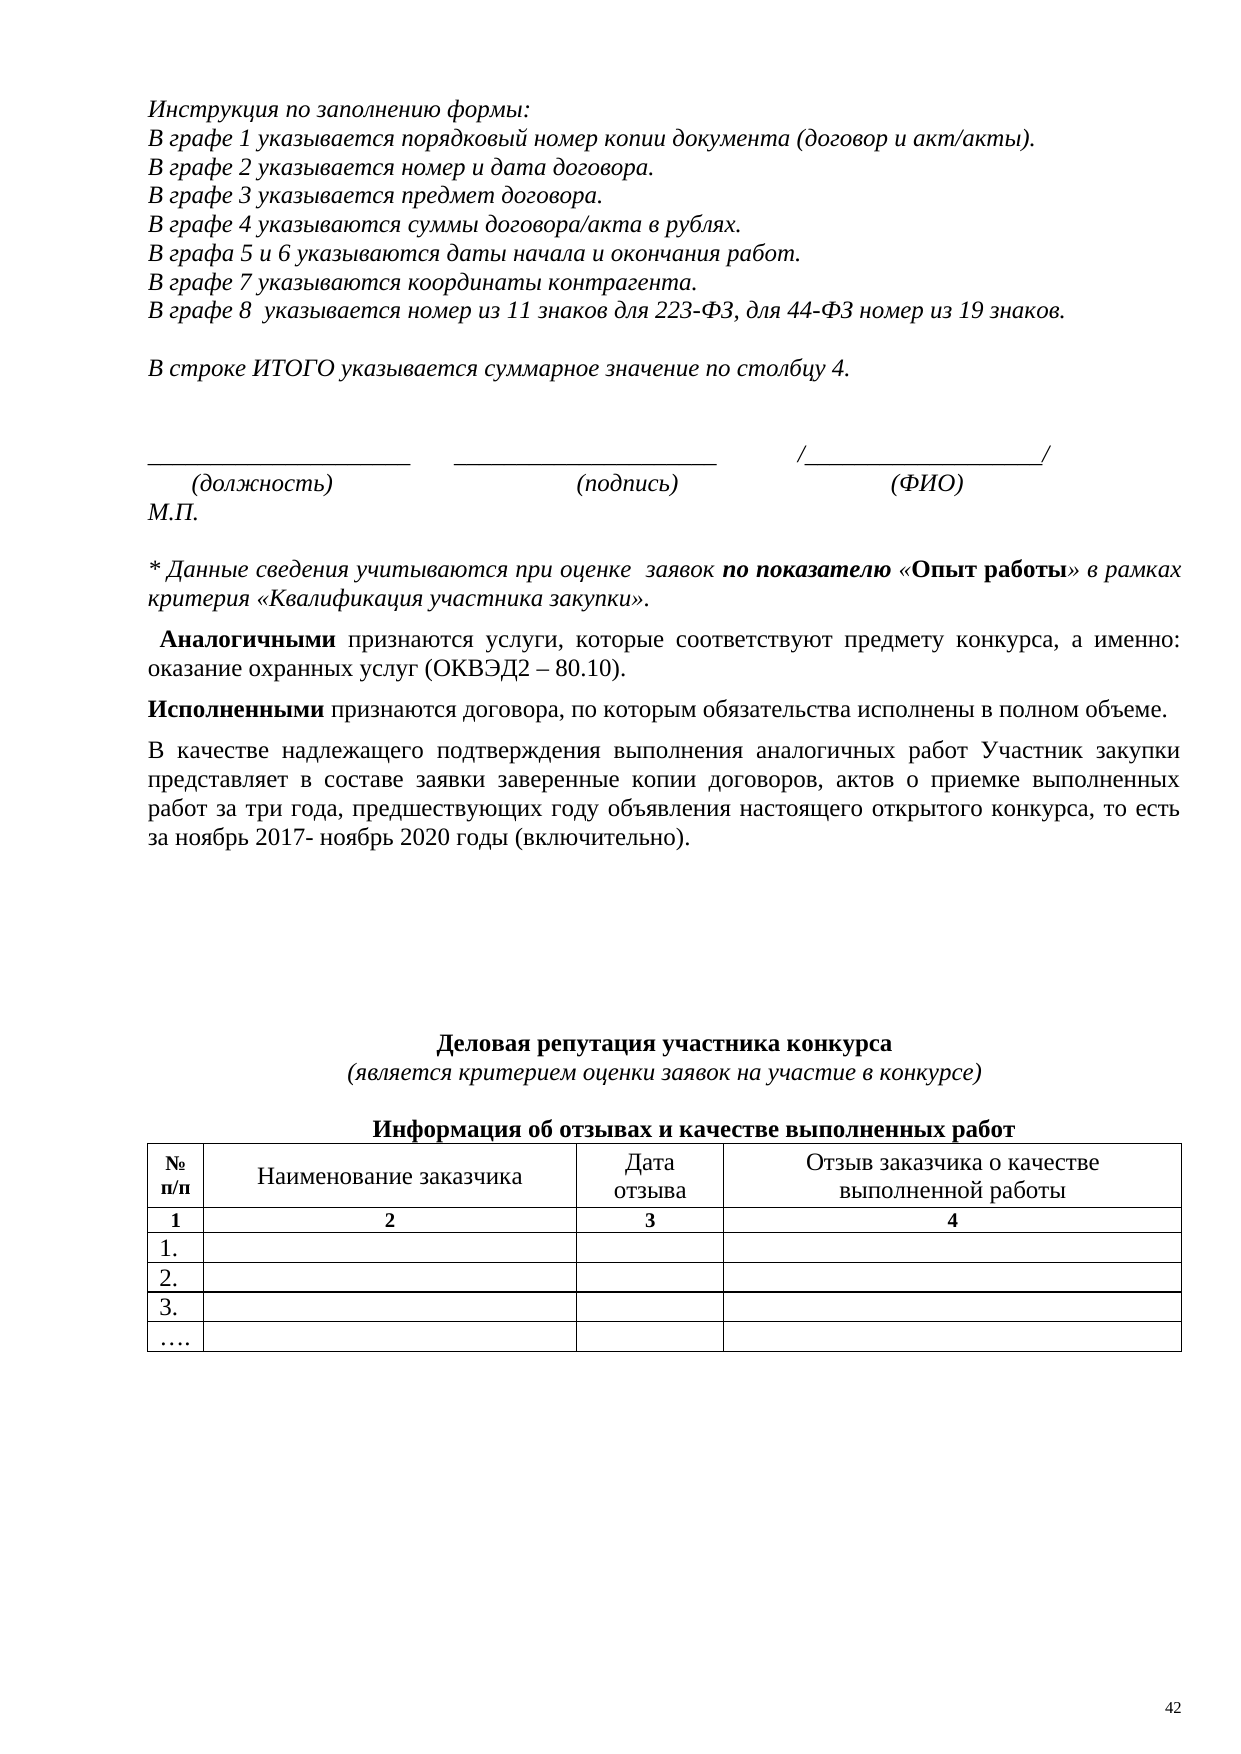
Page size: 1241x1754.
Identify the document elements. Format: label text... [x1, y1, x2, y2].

table_cell [148, 1263, 203, 1291]
table_cell [204, 1233, 576, 1262]
text (должность) (подпись) (ФИО) [148, 468, 1181, 497]
text М.П. [148, 497, 1181, 525]
text В графе 8 указывается номер из 11 знаков для 223-ФЗ, для 44-ФЗ номер из 19 знаков. [148, 295, 1181, 324]
text В графе 1 указывается порядковый номер копии документа (договор и акт/акты). [148, 123, 1181, 152]
text В графе 7 указываются координаты контрагента. [148, 267, 1181, 295]
table_cell 3 [577, 1208, 723, 1232]
table_cell [148, 1233, 203, 1262]
text В графе 3 указывается предмет договора. [148, 180, 1181, 209]
text _____________________ _____________________ /___________________/ [148, 439, 1181, 468]
table_cell [204, 1263, 576, 1291]
table_cell …. [148, 1322, 203, 1351]
table_cell [204, 1293, 576, 1321]
table_header Наименование заказчика [204, 1144, 576, 1207]
table_header № п/п [148, 1144, 203, 1207]
text Аналогичными признаются услуги, которые соответствуют предмету конкурса, а именно: оказание охранных услуг (ОКВЭД2 – 80.10). [148, 624, 1181, 682]
table_cell [724, 1233, 1181, 1262]
table_cell [577, 1263, 723, 1291]
table_cell [577, 1233, 723, 1262]
table_cell [577, 1322, 723, 1351]
text В качестве надлежащего подтверждения выполнения аналогичных работ Участник закупки представляет в составе заявки заверенные копии договоров, актов о приемке выполненных работ за три года, предшествующих году объявления настоящего открытого конкурса, то есть за ноябрь 2017- ноябрь 2020 годы (включительно). [148, 735, 1181, 850]
table_cell [577, 1293, 723, 1321]
table_cell [148, 1293, 203, 1321]
text В графа 5 и 6 указываются даты начала и окончания работ. [148, 238, 1181, 267]
text Деловая репутация участника конкурса [148, 1028, 1181, 1057]
text В строке ИТОГО указывается суммарное значение по столбцу 4. [148, 353, 1181, 382]
text Информация об отзывах и качестве выполненных работ [148, 1114, 1181, 1143]
table_header Отзыв заказчика о качестве выполненной работы [724, 1144, 1181, 1207]
table_cell 4 [724, 1208, 1181, 1232]
table_cell 1 [148, 1208, 203, 1232]
text В графе 4 указываются суммы договора/акта в рублях. [148, 209, 1181, 238]
text Исполненными признаются договора, по которым обязательства исполнены в полном объеме. [148, 694, 1181, 723]
table_cell [204, 1322, 576, 1351]
table_cell [724, 1293, 1181, 1321]
text Инструкция по заполнению формы: [148, 94, 1181, 123]
table_cell [724, 1322, 1181, 1351]
table_header Дата отзыва [577, 1144, 723, 1207]
text * Данные сведения учитываются при оценке заявок по показателю «Опыт работы» в рамках критерия «Квалификация участника закупки». [148, 554, 1181, 612]
table_cell 2 [204, 1208, 576, 1232]
table_cell [724, 1263, 1181, 1291]
text (является критерием оценки заявок на участие в конкурсе) [148, 1057, 1181, 1085]
text В графе 2 указывается номер и дата договора. [148, 152, 1181, 180]
